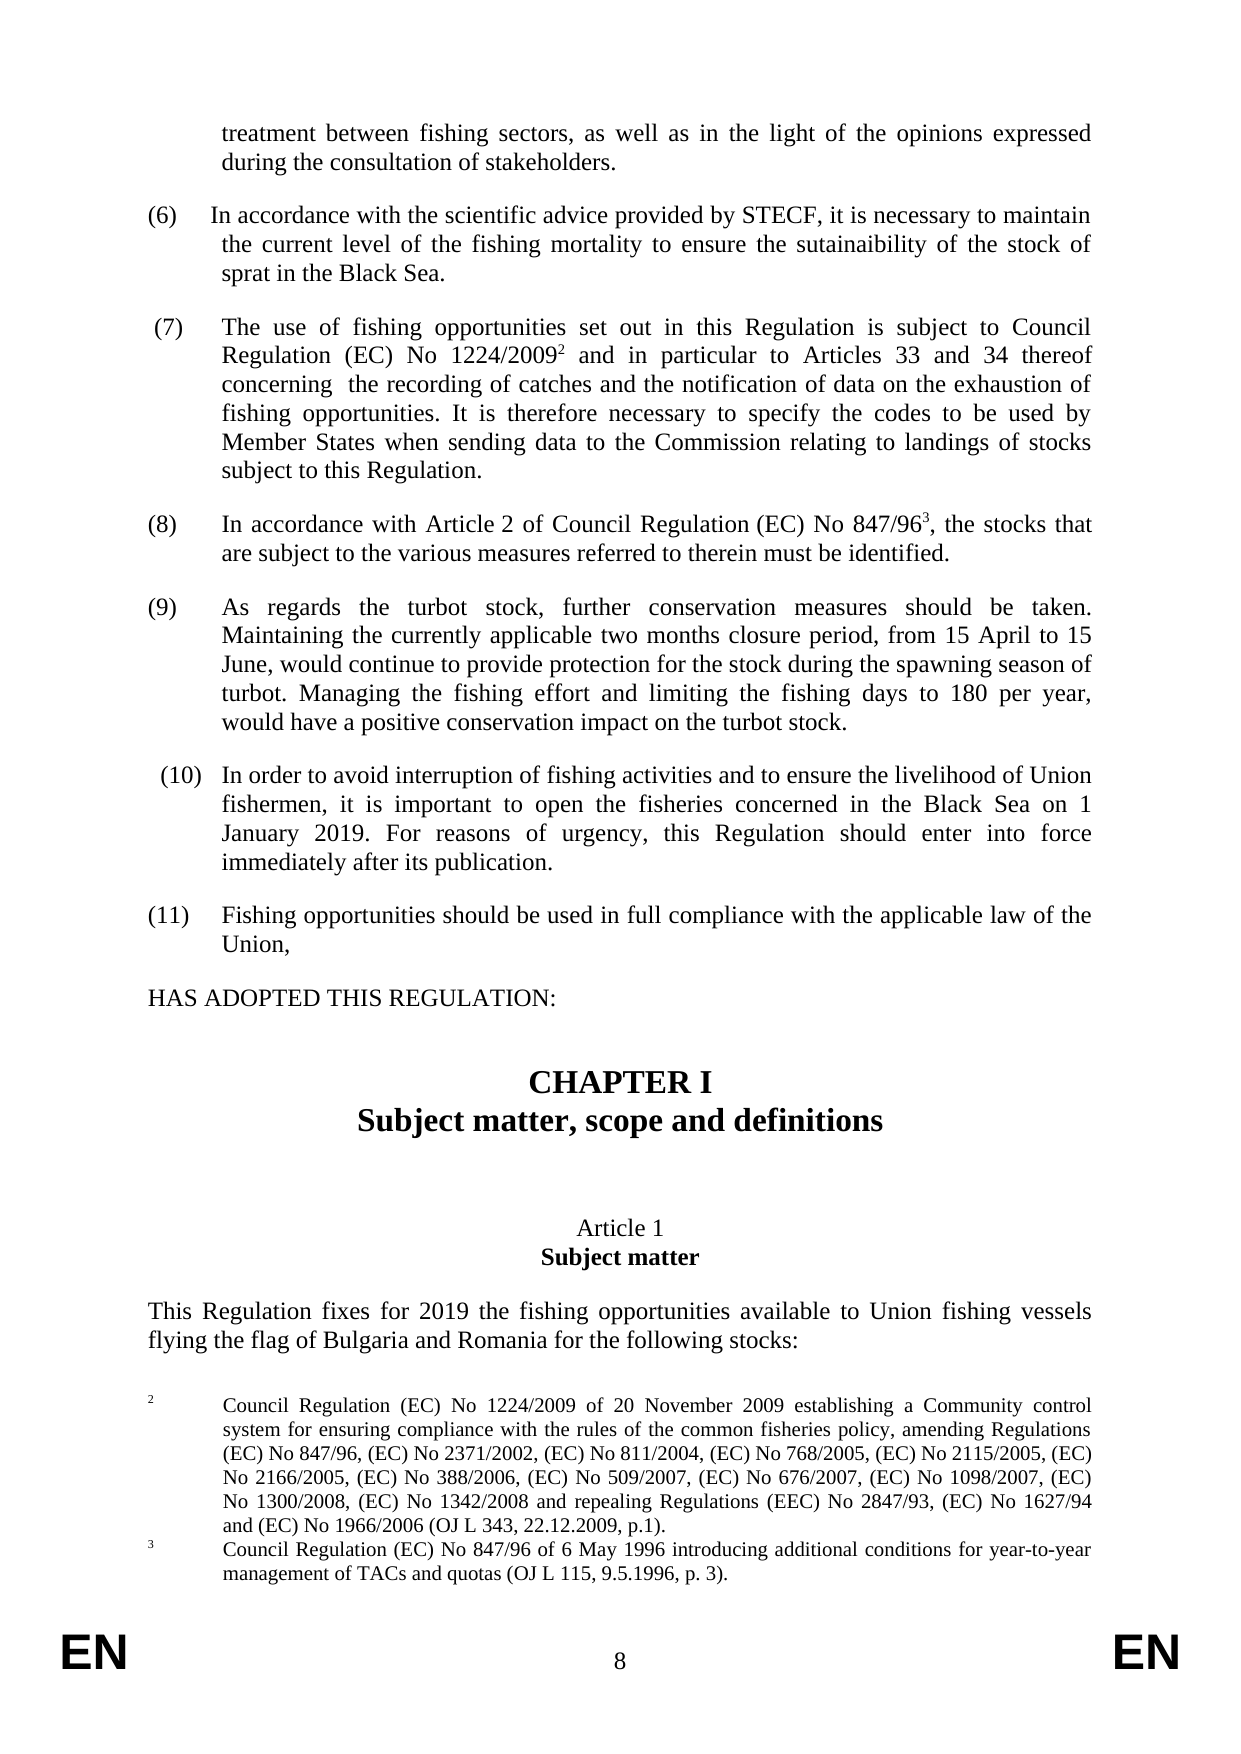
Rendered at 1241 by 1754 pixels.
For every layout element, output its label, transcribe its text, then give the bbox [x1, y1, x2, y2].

text Article 1 Subject matter [148, 1213, 1093, 1271]
text (9) As regards the turbot stock, further conservation measures should be taken. Maintaining the currently applicable two months closure period, from 15 April to 15 June, would continue to provide protection for the stock during the spawning season of turbot. Managing the fishing effort and limiting the fishing days to 180 per year, would have a positive conservation impact on the turbot stock. [148, 592, 1093, 736]
text (6) In accordance with the scientific advice provided by STECF, it is necessary to maintain the current level of the fishing mortality to ensure the sutainaibility of the stock of sprat in the Black Sea. [148, 201, 1093, 287]
text (8) In accordance with Article 2 of Council Regulation (EC) No 847/96, the stocks that are subject to the various measures referred to therein must be identified. [148, 509, 1093, 567]
title CHAPTER I Subject matter, scope and definitions [148, 1062, 1093, 1138]
text (10) In order to avoid interruption of fishing activities and to ensure the livelihood of Union fishermen, it is important to open the fisheries concerned in the Black Sea on 1 January 2019. For reasons of urgency, this Regulation should enter into force immediately after its publication. [148, 761, 1093, 876]
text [148, 118, 1093, 176]
text HAS ADOPTED THIS REGULATION: [148, 983, 1093, 1012]
text This Regulation fixes for 2019 the fishing opportunities available to Union fishing vessels flying the flag of Bulgaria and Romania for the following stocks: [148, 1296, 1093, 1353]
text (11) Fishing opportunities should be used in full compliance with the applicable law of the Union, [148, 901, 1093, 958]
text (7) The use of fishing opportunities set out in this Regulation is subject to Council Regulation (EC) No 1224/2009 and in particular to Articles 33 and 34 thereof concerning the recording of catches and the notification of data on the exhaustion of fishing opportunities. It is therefore necessary to specify the codes to be used by Member States when sending data to the Commission relating to landings of stocks subject to this Regulation. [148, 312, 1093, 484]
